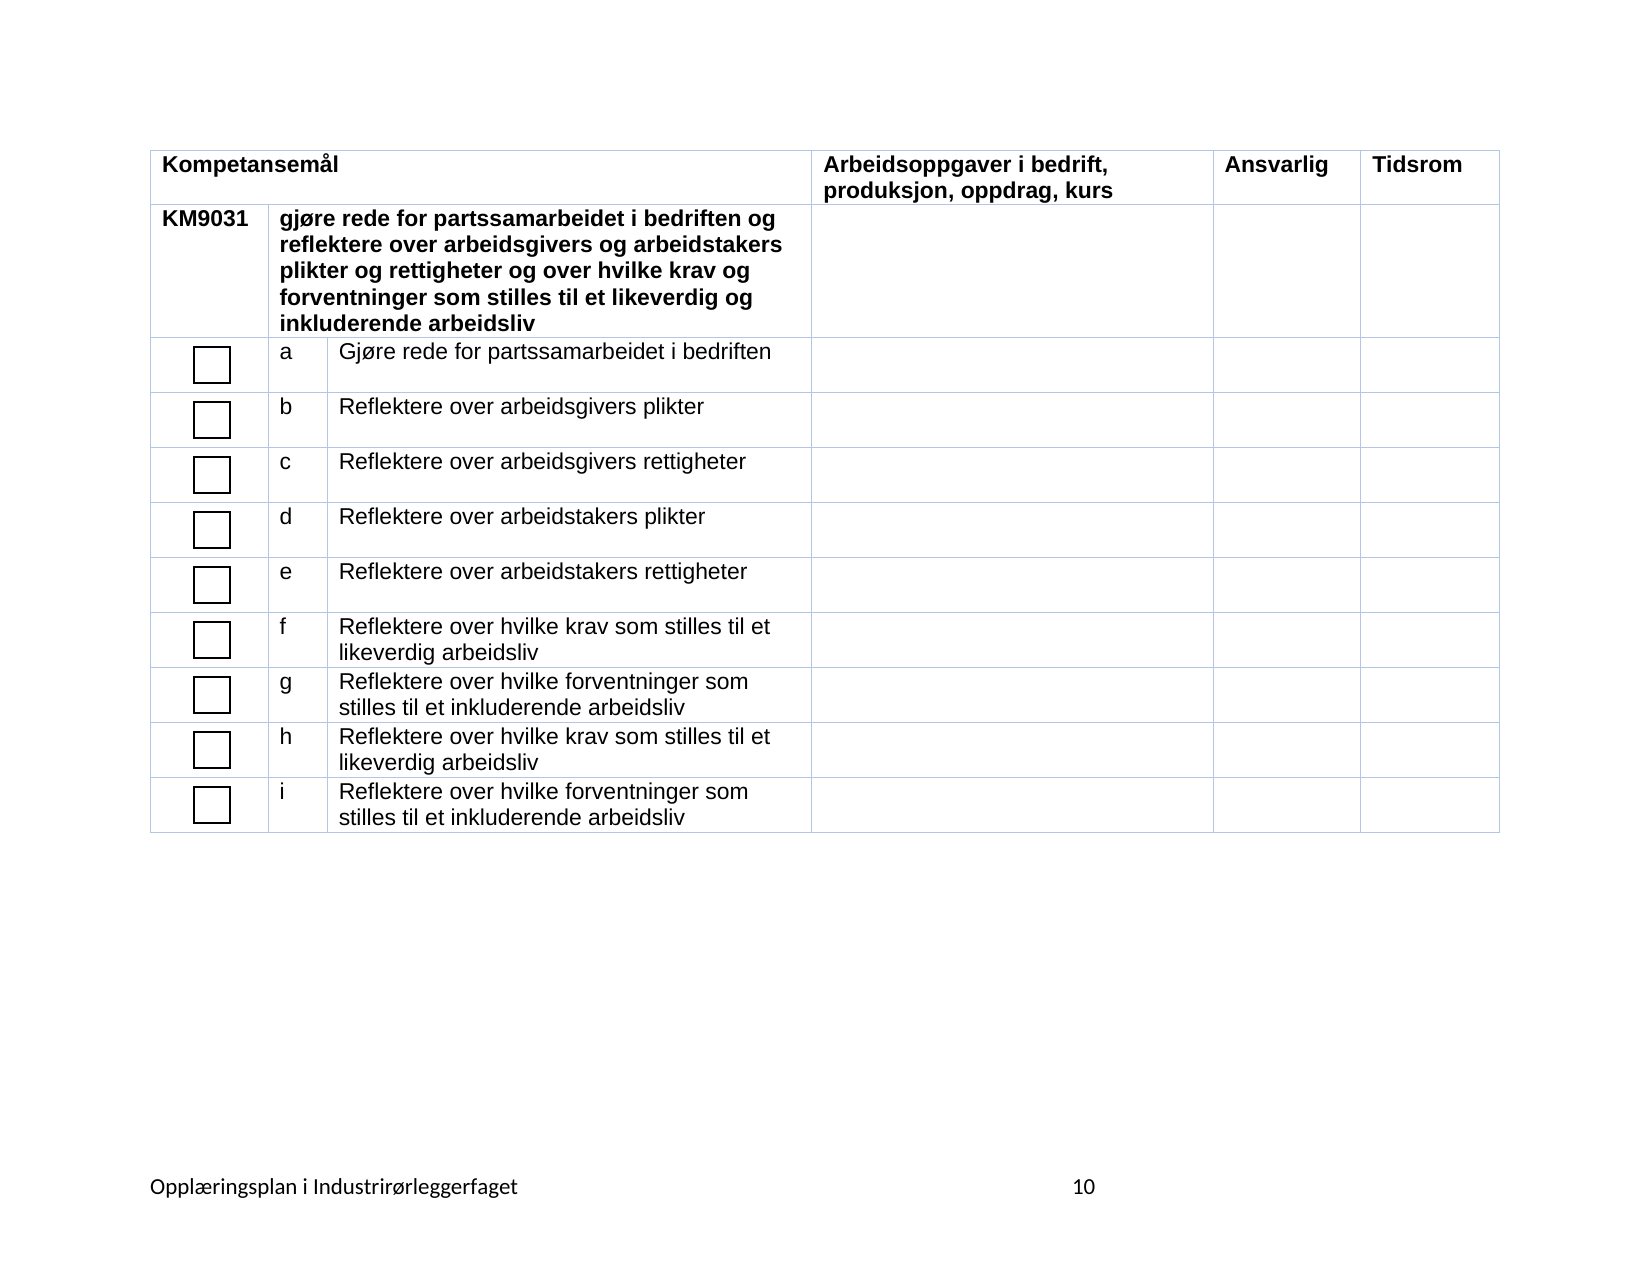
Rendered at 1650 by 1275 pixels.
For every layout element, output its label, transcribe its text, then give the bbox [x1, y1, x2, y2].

table_cell g [269, 668, 327, 722]
table_cell [151, 393, 268, 447]
table_cell gjøre rede for partssamarbeidet i bedriften og reflektere over arbeidsgivers og arbeidstakers plikter og rettigheter og over hvilke krav og forventninger som stilles til et likeverdig og inkluderende arbeidsliv [269, 205, 811, 337]
table_cell Reflektere over hvilke krav som stilles til et likeverdig arbeidsliv [328, 723, 811, 777]
table_cell [151, 723, 268, 777]
table_cell c [269, 448, 327, 502]
table_cell h [269, 723, 327, 777]
table_cell [1361, 503, 1499, 557]
table_cell [1214, 613, 1360, 667]
table_cell [1361, 778, 1499, 832]
table_cell [151, 558, 268, 612]
table_cell [812, 338, 1213, 392]
table_cell Reflektere over arbeidsgivers rettigheter [328, 448, 811, 502]
table_cell [1361, 393, 1499, 447]
table_cell Reflektere over arbeidsgivers plikter [328, 393, 811, 447]
table_cell [151, 613, 268, 667]
table_header Arbeidsoppgaver i bedrift, produksjon, oppdrag, kurs [812, 151, 1213, 204]
table_cell KM9031 [151, 205, 268, 337]
table_cell b [269, 393, 327, 447]
table_cell [812, 723, 1213, 777]
table_cell [1214, 558, 1360, 612]
table_cell [151, 338, 268, 392]
table_cell [1361, 205, 1499, 337]
table_header Tidsrom [1361, 151, 1499, 204]
table_cell Reflektere over hvilke forventninger som stilles til et inkluderende arbeidsliv [328, 668, 811, 722]
table_cell Reflektere over arbeidstakers rettigheter [328, 558, 811, 612]
table_cell Reflektere over hvilke forventninger som stilles til et inkluderende arbeidsliv [328, 778, 811, 832]
table_cell [812, 205, 1213, 337]
table_cell [1214, 503, 1360, 557]
table_cell [1361, 723, 1499, 777]
table_cell [151, 668, 268, 722]
table_cell Reflektere over arbeidstakers plikter [328, 503, 811, 557]
table_cell e [269, 558, 327, 612]
table_cell [1214, 338, 1360, 392]
table_cell [1214, 668, 1360, 722]
table_cell [1361, 668, 1499, 722]
table_cell [1214, 393, 1360, 447]
table_cell [812, 448, 1213, 502]
table_cell [1361, 613, 1499, 667]
table_cell [812, 393, 1213, 447]
table_cell [1361, 338, 1499, 392]
table_cell [1214, 778, 1360, 832]
table_cell i [269, 778, 327, 832]
table_cell [812, 613, 1213, 667]
table_cell Gjøre rede for partssamarbeidet i bedriften [328, 338, 811, 392]
table_cell [1361, 558, 1499, 612]
table_cell Reflektere over hvilke krav som stilles til et likeverdig arbeidsliv [328, 613, 811, 667]
table_cell [812, 503, 1213, 557]
table_cell [151, 778, 268, 832]
table_cell [151, 503, 268, 557]
table_header Kompetansemål [151, 151, 811, 204]
table_cell d [269, 503, 327, 557]
table_header Ansvarlig [1214, 151, 1360, 204]
table_cell [151, 448, 268, 502]
table_cell f [269, 613, 327, 667]
table_cell [812, 558, 1213, 612]
table_cell a [269, 338, 327, 392]
table_cell [1214, 723, 1360, 777]
table_cell [1214, 448, 1360, 502]
table_cell [1214, 205, 1360, 337]
table_cell [812, 778, 1213, 832]
table_cell [1361, 448, 1499, 502]
table_cell [812, 668, 1213, 722]
